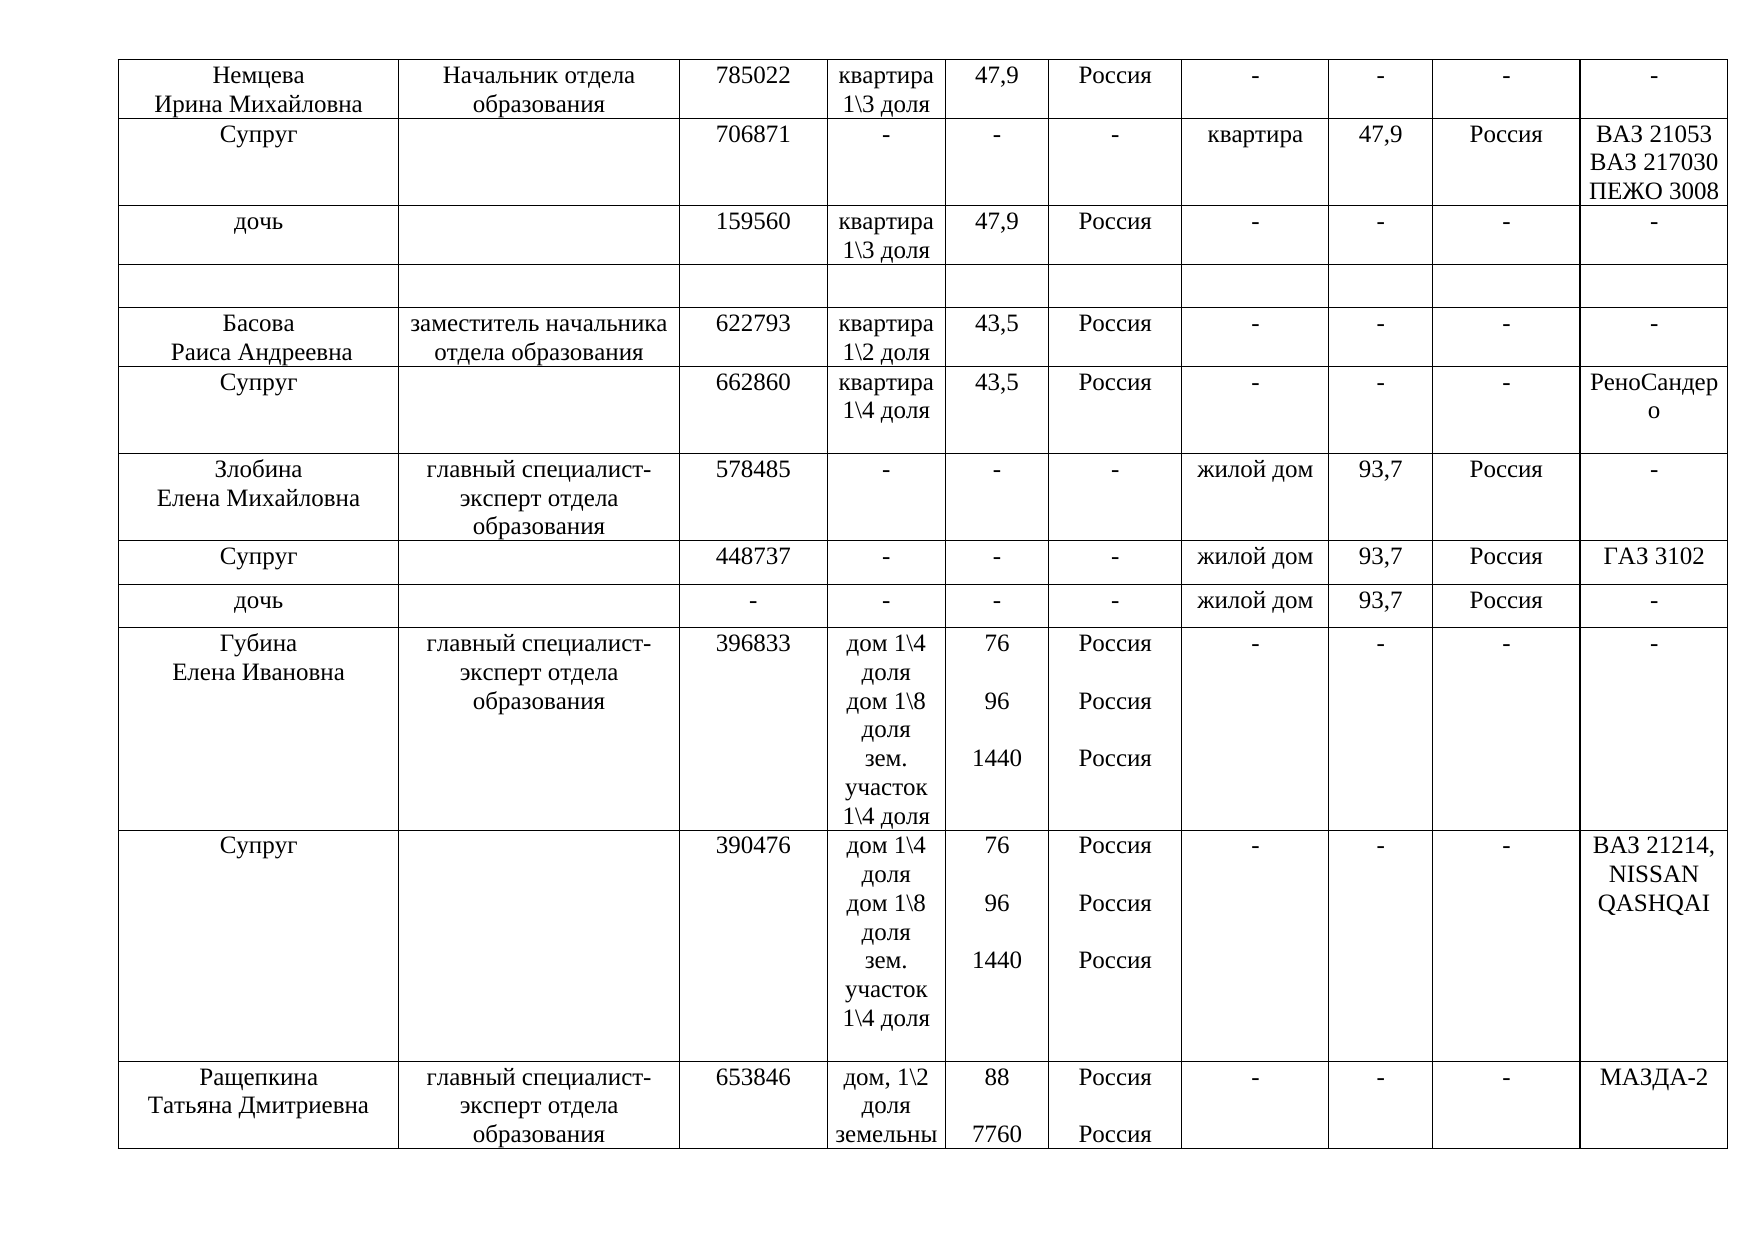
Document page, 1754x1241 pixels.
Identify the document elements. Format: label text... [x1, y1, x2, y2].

table_cell главный специалист-эксперт отдела образования [399, 628, 679, 829]
table_cell - [1329, 831, 1432, 1061]
table_cell квартира 1\4 доля [828, 367, 945, 453]
table_cell - [1433, 1062, 1579, 1148]
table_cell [1049, 1062, 1181, 1148]
table_cell жилой дом [1182, 585, 1328, 627]
table_cell [399, 367, 679, 453]
table_cell 578485 [680, 454, 827, 540]
table_cell - [1182, 831, 1328, 1061]
table_cell [399, 265, 679, 307]
table_cell - [1433, 367, 1579, 453]
table_cell - [1049, 454, 1181, 540]
table_cell Россия [1049, 206, 1181, 263]
table_cell 88 7760 1772 [946, 1062, 1048, 1148]
table_cell 159560 [680, 206, 827, 263]
table_cell [828, 265, 945, 307]
table_cell Россия Россия Россия [1049, 831, 1181, 1061]
table_cell 43,5 [946, 367, 1048, 453]
table_cell - [1182, 628, 1328, 829]
table_cell [399, 831, 679, 1061]
table_cell квартира [1182, 119, 1328, 205]
table_cell - [1329, 206, 1432, 263]
table_cell - [1581, 206, 1727, 263]
table_cell Россия [1433, 119, 1579, 205]
table_cell - [1329, 1062, 1432, 1148]
table_cell - [1329, 628, 1432, 829]
table_cell - [1433, 628, 1579, 829]
table_cell Губина Елена Ивановна [119, 628, 398, 829]
table_cell Россия Россия Россия [1049, 628, 1181, 829]
table_cell ГАЗ 3102 [1581, 541, 1727, 584]
table_cell Супруг [119, 119, 398, 205]
table_cell - [1329, 308, 1432, 366]
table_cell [828, 1062, 945, 1148]
table_cell 396833 [680, 628, 827, 829]
table_cell РеноСандеро [1581, 367, 1727, 453]
table_cell - [828, 585, 945, 627]
table_cell - [680, 585, 827, 627]
table_cell - [1049, 585, 1181, 627]
table_cell - [1182, 206, 1328, 263]
table_cell - [1433, 206, 1579, 263]
table_cell [1049, 265, 1181, 307]
table_cell 706871 [680, 119, 827, 205]
table_cell - [1581, 60, 1727, 118]
table_cell - [828, 119, 945, 205]
table_cell - [1049, 119, 1181, 205]
table_cell Немцева Ирина Михайловна [119, 60, 398, 118]
table_cell [399, 585, 679, 627]
table_cell - [1433, 831, 1579, 1061]
table_cell - [1433, 308, 1579, 366]
table_cell - [1049, 541, 1181, 584]
table_cell [119, 265, 398, 307]
table_cell Россия [1049, 60, 1181, 118]
table_cell главный специалист-эксперт отдела образования [399, 454, 679, 540]
table_cell - [1182, 1062, 1328, 1148]
table_cell Супруг [119, 831, 398, 1061]
table_cell [399, 119, 679, 205]
table_cell Россия [1049, 367, 1181, 453]
table_cell - [1329, 367, 1432, 453]
table_cell [399, 206, 679, 263]
table_cell - [946, 454, 1048, 540]
table_cell - [828, 541, 945, 584]
table_cell 93,7 [1329, 454, 1432, 540]
table_cell дом 1\4 доля дом 1\8 доля зем. участок 1\4 доля [828, 831, 945, 1061]
table_cell 93,7 [1329, 585, 1432, 627]
table_cell [946, 265, 1048, 307]
table_cell - [1182, 60, 1328, 118]
table_cell 390476 [680, 831, 827, 1061]
table_cell Россия [1049, 308, 1181, 366]
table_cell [399, 1062, 679, 1148]
table_cell 47,9 [946, 206, 1048, 263]
table_cell 43,5 [946, 308, 1048, 366]
table_cell Супруг [119, 367, 398, 453]
table_cell [680, 265, 827, 307]
table_cell 448737 [680, 541, 827, 584]
table_cell - [1581, 585, 1727, 627]
table_cell жилой дом [1182, 541, 1328, 584]
table_cell Начальник отдела образования [399, 60, 679, 118]
table_cell - [1329, 60, 1432, 118]
table_cell МАЗДА-2 [1581, 1062, 1727, 1148]
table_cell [119, 1062, 398, 1148]
table_cell 653846 [680, 1062, 827, 1148]
table_cell заместитель начальника отдела образования [399, 308, 679, 366]
table_cell дочь [119, 206, 398, 263]
table_cell Россия [1433, 454, 1579, 540]
table_cell - [946, 585, 1048, 627]
table_cell 47,9 [1329, 119, 1432, 205]
table_cell 47,9 [946, 60, 1048, 118]
table_cell 622793 [680, 308, 827, 366]
table_cell - [828, 454, 945, 540]
table_cell - [1182, 308, 1328, 366]
table_cell - [1581, 628, 1727, 829]
table_cell Злобина Елена Михайловна [119, 454, 398, 540]
table_cell дом 1\4 доля дом 1\8 доля зем. участок 1\4 доля [828, 628, 945, 829]
table_cell [1182, 265, 1328, 307]
table_cell 76 96 1440 [946, 628, 1048, 829]
table_cell - [1433, 60, 1579, 118]
table_cell - [946, 119, 1048, 205]
table_cell 785022 [680, 60, 827, 118]
table_cell 662860 [680, 367, 827, 453]
table_cell [1329, 265, 1432, 307]
table_cell дочь [119, 585, 398, 627]
table_cell Россия [1433, 585, 1579, 627]
table_cell Басова Раиса Андреевна [119, 308, 398, 366]
table_cell квартира 1\3 доля [828, 60, 945, 118]
table_cell - [1581, 454, 1727, 540]
table_cell [399, 541, 679, 584]
table_cell [1433, 265, 1579, 307]
table_cell ВАЗ 21214, NISSAN QASHQAI [1581, 831, 1727, 1061]
table_cell квартира 1\2 доля [828, 308, 945, 366]
table_cell - [946, 541, 1048, 584]
table_cell [1581, 265, 1727, 307]
table_cell - [1581, 308, 1727, 366]
table_cell 76 96 1440 [946, 831, 1048, 1061]
table_cell квартира 1\3 доля [828, 206, 945, 263]
table_cell Супруг [119, 541, 398, 584]
table_cell 93,7 [1329, 541, 1432, 584]
table_cell жилой дом [1182, 454, 1328, 540]
table_cell Россия [1433, 541, 1579, 584]
table_cell ВАЗ 21053 ВАЗ 217030 ПЕЖО 3008 [1581, 119, 1727, 205]
table_cell - [1182, 367, 1328, 453]
